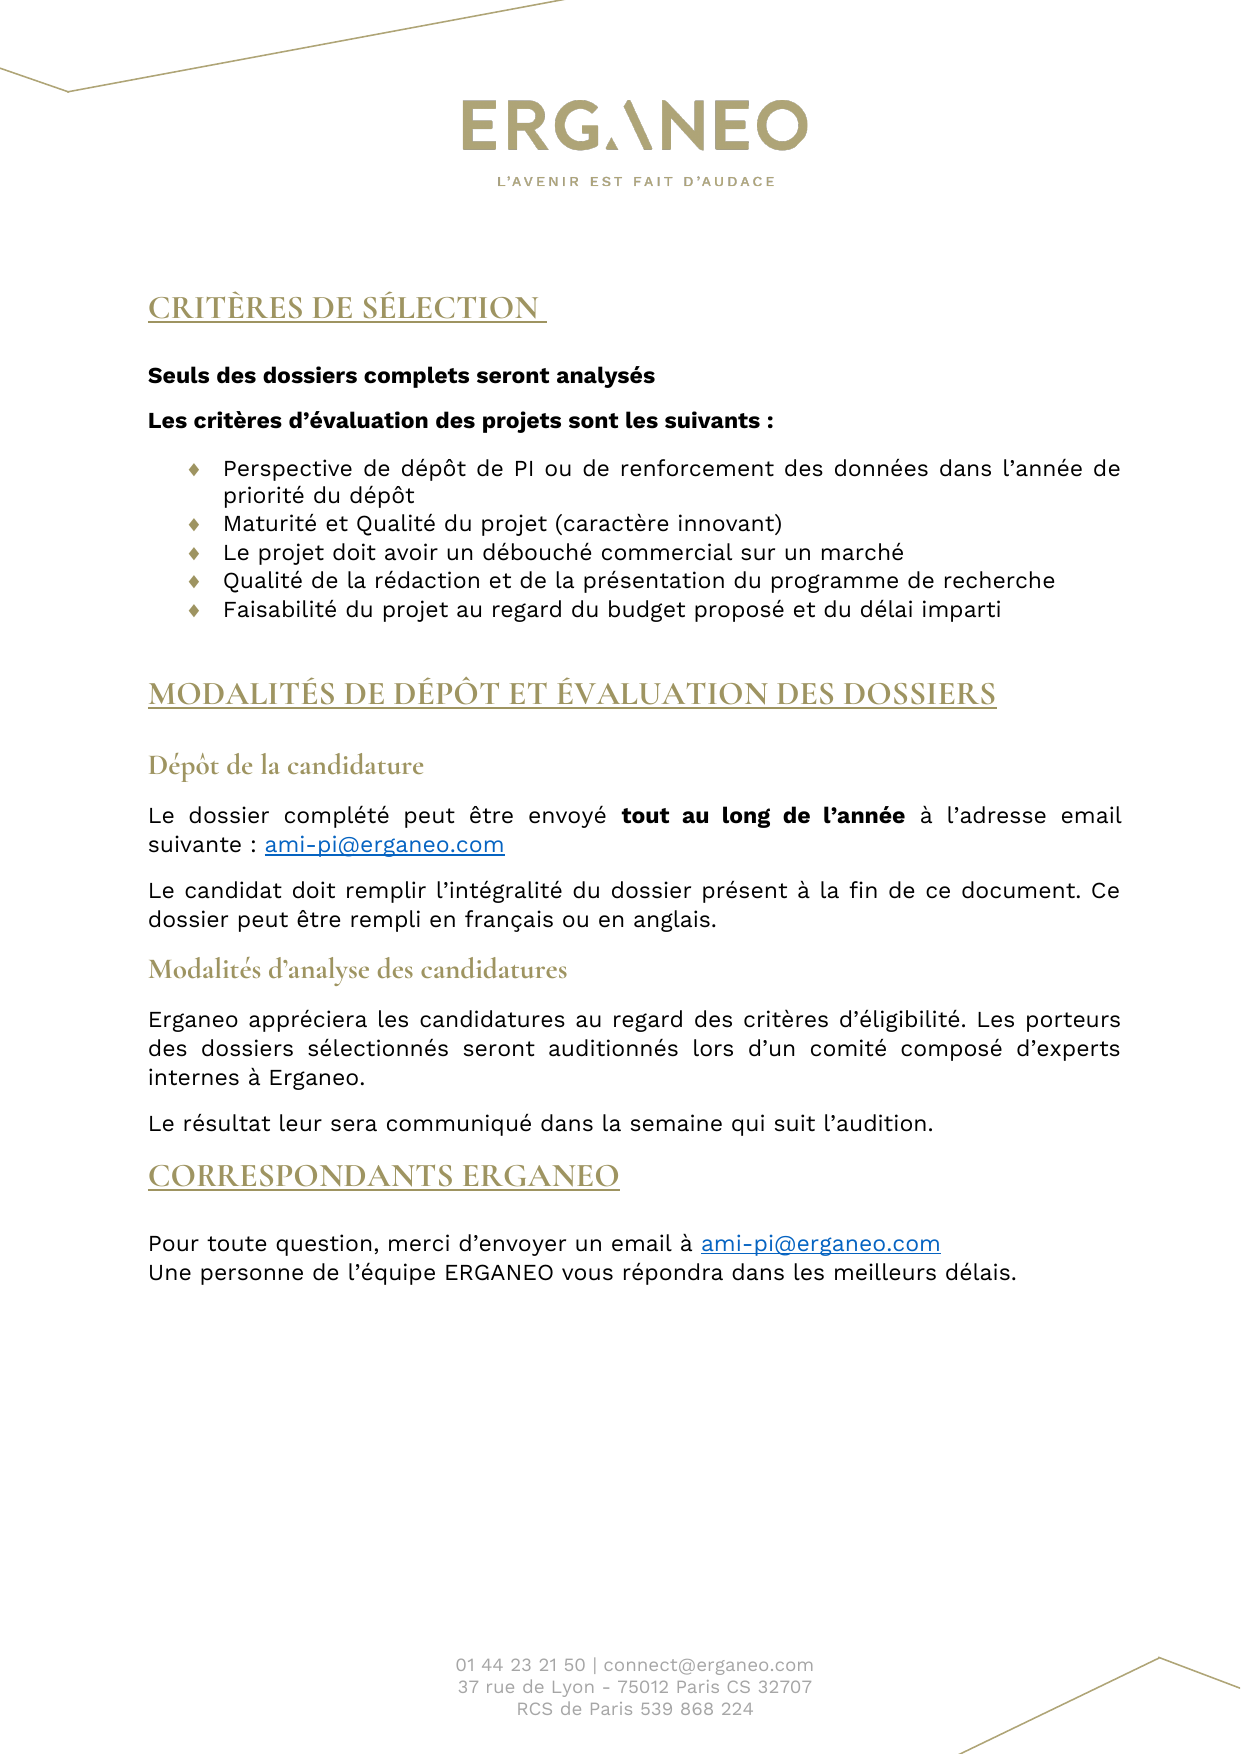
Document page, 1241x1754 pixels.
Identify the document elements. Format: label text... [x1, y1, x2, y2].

text Erganeo appréciera les candidatures au regard des critères d’éligibilité. Les porteurs des dossiers sélectionnés seront auditionnés lors d’un comité composé d’experts internes à Erganeo. [148, 1006, 1122, 1091]
text CRITÈRES DE SÉLECTION [148, 287, 1122, 328]
text Les critères d’évaluation des projets sont les suivants : [148, 408, 1122, 434]
picture [455, 92, 809, 193]
text Le candidat doit remplir l’intégralité du dossier présent à la fin de ce document. Ce dossier peut être rempli en français ou en anglais. [148, 877, 1122, 933]
list Perspective de dépôt de PI ou de renforcement des données dans l’année de priorité du dépôt [185, 453, 1122, 509]
text Seuls des dossiers complets seront analysés [148, 362, 1122, 389]
list Qualité de la rédaction et de la présentation du programme de recherche [185, 566, 1122, 594]
text Dépôt de la candidature [148, 748, 1122, 783]
list Faisabilité du projet au regard du budget proposé et du délai imparti [185, 594, 1122, 623]
text Le dossier complété peut être envoyé tout au long de l’année à l’adresse email suivante : ami-pi@erganeo.com [148, 802, 1122, 858]
text Une personne de l’équipe ERGANEO vous répondra dans les meilleurs délais. [148, 1259, 1122, 1286]
text Modalités d’analyse des candidatures [148, 952, 1122, 987]
list Le projet doit avoir un débouché commercial sur un marché [185, 537, 1122, 566]
list Maturité et Qualité du projet (caractère innovant) [185, 509, 1122, 537]
text CORRESPONDANTS ERGANEO [148, 1156, 1122, 1196]
text Pour toute question, merci d’envoyer un email à ami-pi@erganeo.com [148, 1230, 1122, 1257]
text Le résultat leur sera communiqué dans la semaine qui suit l’audition. [148, 1110, 1122, 1137]
text MODALITÉS DE DÉPÔT ET ÉVALUATION DES DOSSIERS [148, 673, 1122, 714]
